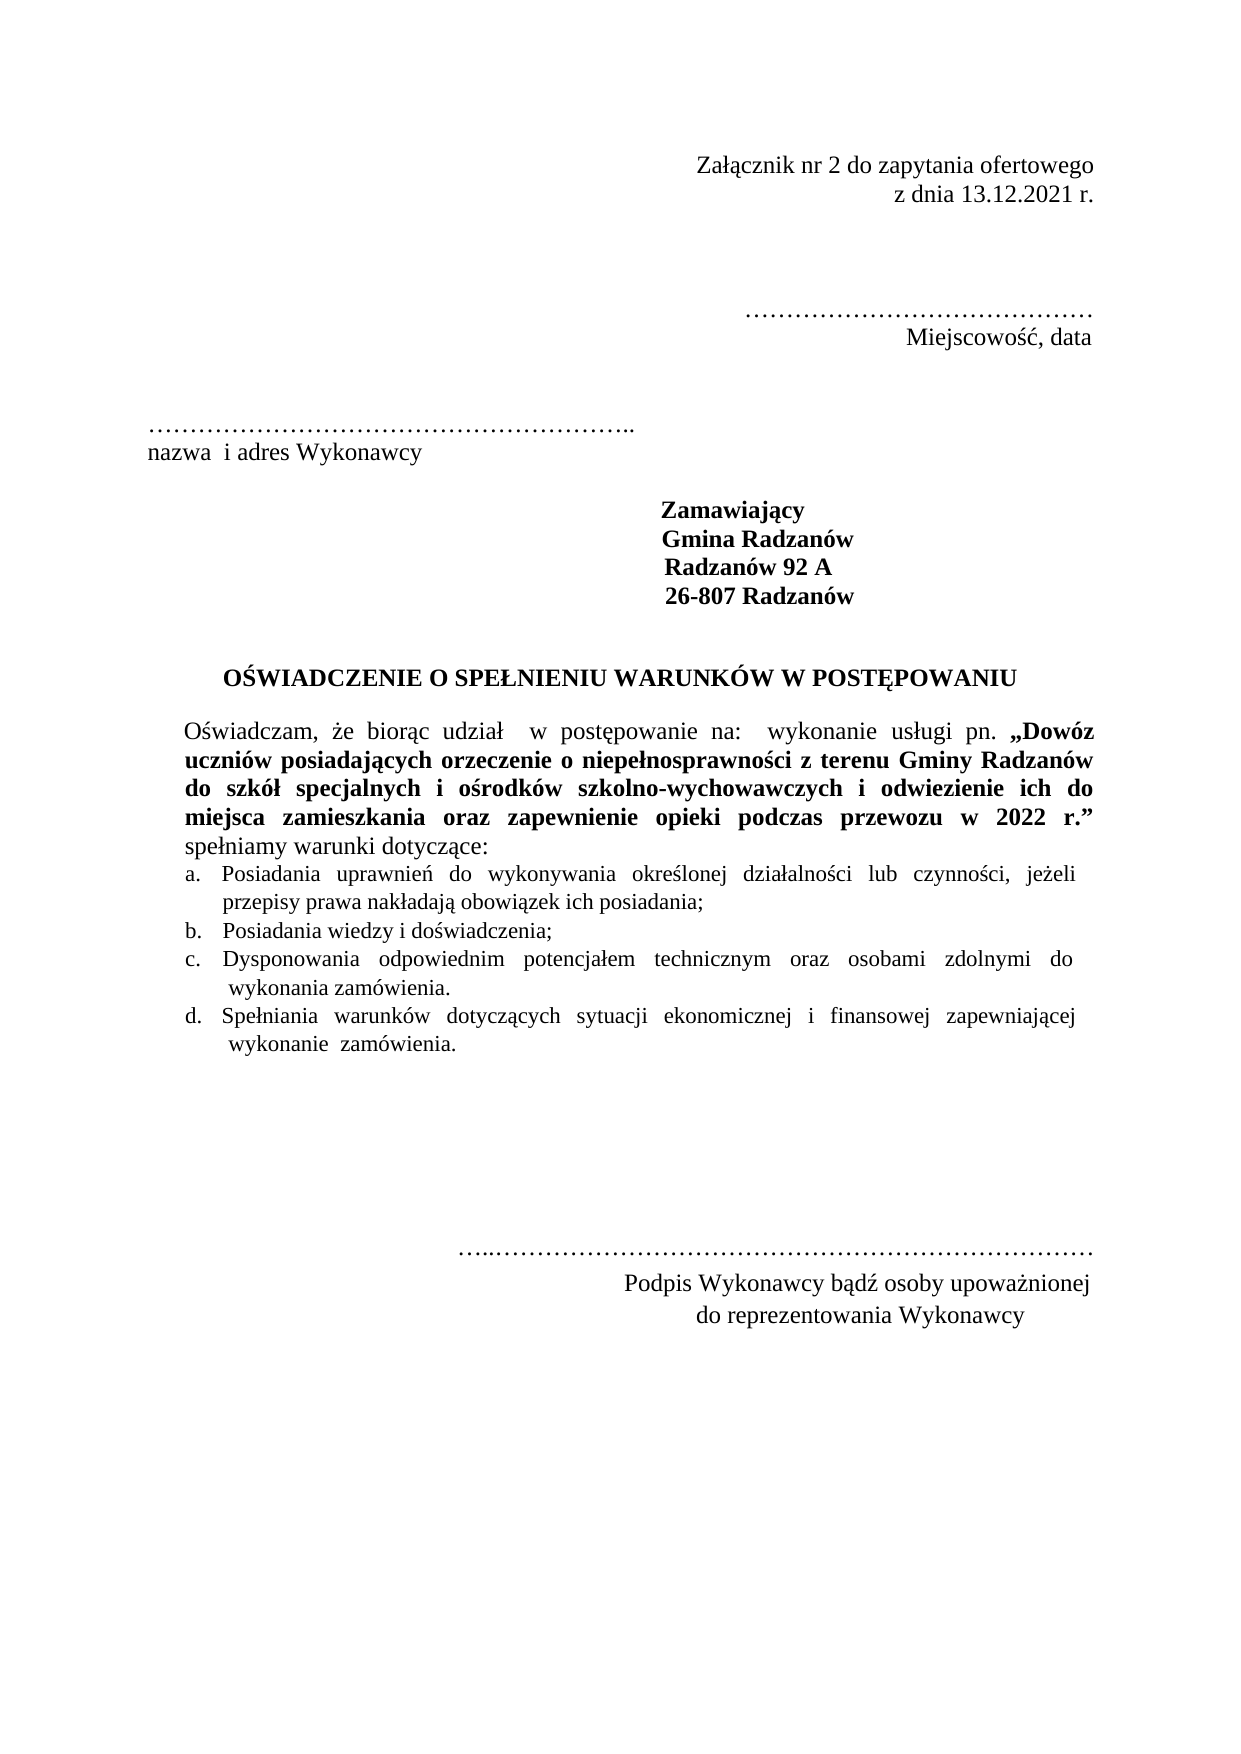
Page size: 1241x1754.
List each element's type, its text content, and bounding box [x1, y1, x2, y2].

list Posiadania uprawnień do wykonywania określonej działalności lub czynności, jeżeli przepisy prawa nakładają obowiązek ich posiadania; [185, 860, 1093, 914]
list Dysponowania odpowiednim potencjałem technicznym oraz osobami zdolnymi do wykonania zamówienia. [185, 945, 1093, 1000]
text Załącznik nr 2 do zapytania ofertowego [147, 150, 1094, 179]
text nazwa i adres Wykonawcy [147, 437, 1090, 466]
list Posiadania wiedzy i doświadczenia; [185, 917, 1093, 943]
text Zamawiający [295, 495, 1090, 524]
text z dnia 13.12.2021 r. [147, 179, 1094, 207]
list Spełniania warunków dotyczących sytuacji ekonomicznej i finansowej zapewniającej wykonanie zamówienia. [185, 1002, 1093, 1057]
text Gmina Radzanów Radzanów 92 A [369, 524, 1090, 581]
text Oświadczam, że biorąc udział w postępowanie na: wykonanie usługi pn. „Dowóz uczniów posiadających orzeczenie o niepełnosprawności z terenu Gminy Radzanów do szkół specjalnych i ośrodków szkolno-wychowawczych i odwiezienie ich do miejsca zamieszkania oraz zapewnienie opieki podczas przewozu w 2022 r.” spełniamy warunki dotyczące: [183, 716, 1094, 860]
text …..……………………………………………………………… [162, 1232, 1094, 1261]
text 26-807 Radzanów [147, 581, 1090, 610]
text OŚWIADCZENIE O SPEŁNIENIU WARUNKÓW W POSTĘPOWANIU [147, 663, 1093, 692]
text …………………………………… [147, 294, 1094, 322]
text Podpis Wykonawcy bądź osoby upoważnionej do reprezentowania Wykonawcy [620, 1268, 1094, 1328]
text ………………………………………………….. [147, 409, 1094, 437]
text Miejscowość, data [147, 322, 1092, 351]
